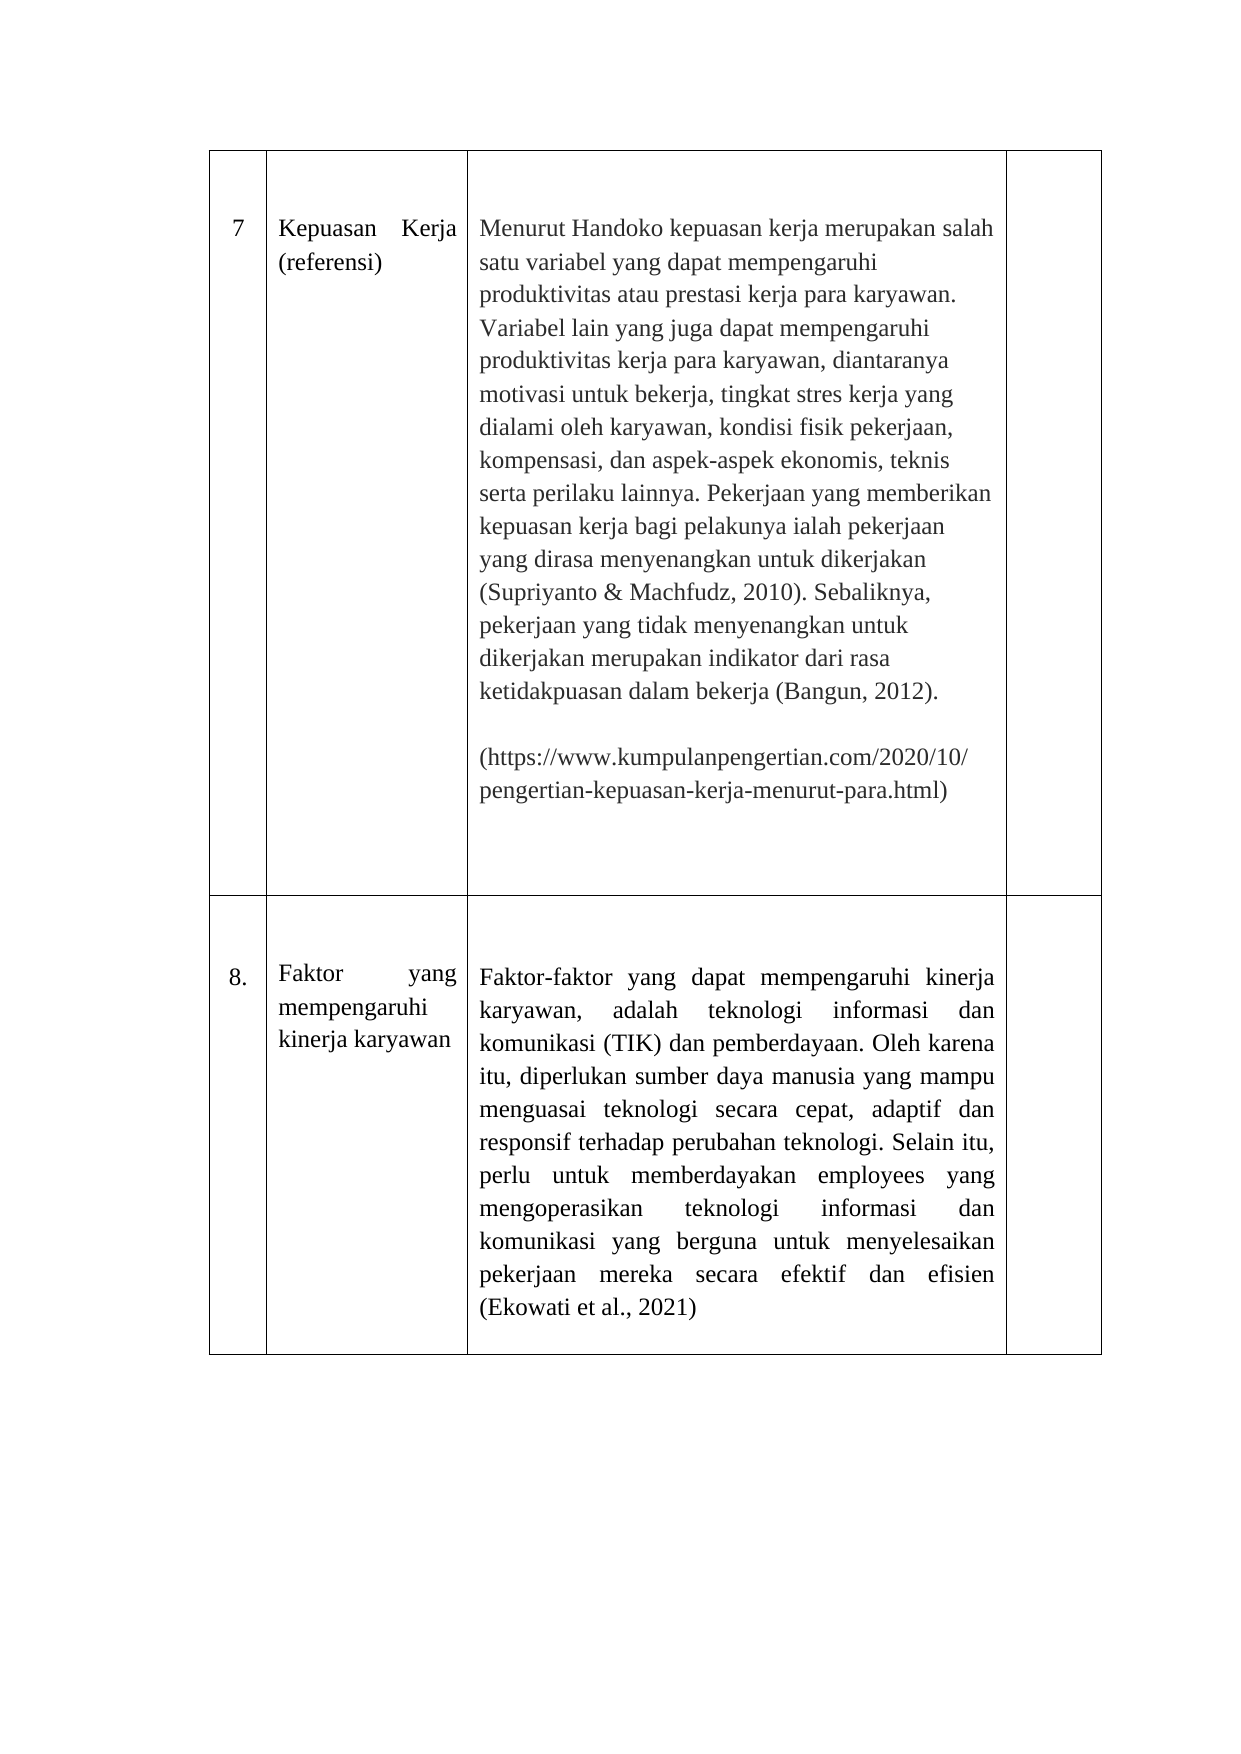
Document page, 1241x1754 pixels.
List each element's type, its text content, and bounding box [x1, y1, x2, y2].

table_cell Faktor-faktor yang dapat mempengaruhi kinerja karyawan, adalah teknologi informasi dan komunikasi (TIK) dan pemberdayaan. Oleh karena itu, diperlukan sumber daya manusia yang mampu menguasai teknologi secara cepat, adaptif dan responsif terhadap perubahan teknologi. Selain itu, perlu untuk memberdayakan employees yang mengoperasikan teknologi informasi dan komunikasi yang berguna untuk menyelesaikan pekerjaan mereka secara efektif dan efisien [468, 896, 1006, 1354]
table_cell [1007, 151, 1101, 895]
table_cell [1007, 896, 1101, 1354]
table_cell 7 [210, 151, 266, 895]
table_cell Menurut Handoko kepuasan kerja merupakan salah satu variabel yang dapat mempengaruhi produktivitas atau prestasi kerja para karyawan. Variabel lain yang juga dapat mempengaruhi produktivitas kerja para karyawan, diantaranya motivasi untuk bekerja, tingkat stres kerja yang dialami oleh karyawan, kondisi fisik pekerjaan, kompensasi, dan aspek-aspek ekonomis, teknis serta perilaku lainnya. Pekerjaan yang memberikan kepuasan kerja bagi pelakunya ialah pekerjaan yang dirasa menyenangkan untuk dikerjakan (Supriyanto & Machfudz, 2010). Sebaliknya, pekerjaan yang tidak menyenangkan untuk dikerjakan merupakan indikator dari rasa ketidakpuasan dalam bekerja (Bangun, 2012). (https://www.kumpulanpengertian.com/2020/10/pengertian-kepuasan-kerja-menurut-para.html) [468, 151, 1006, 895]
table_cell 8. [210, 896, 266, 1354]
table_cell Kepuasan Kerja (referensi) [267, 151, 467, 895]
table_cell Faktor yang mempengaruhi kinerja karyawan [267, 896, 467, 1354]
